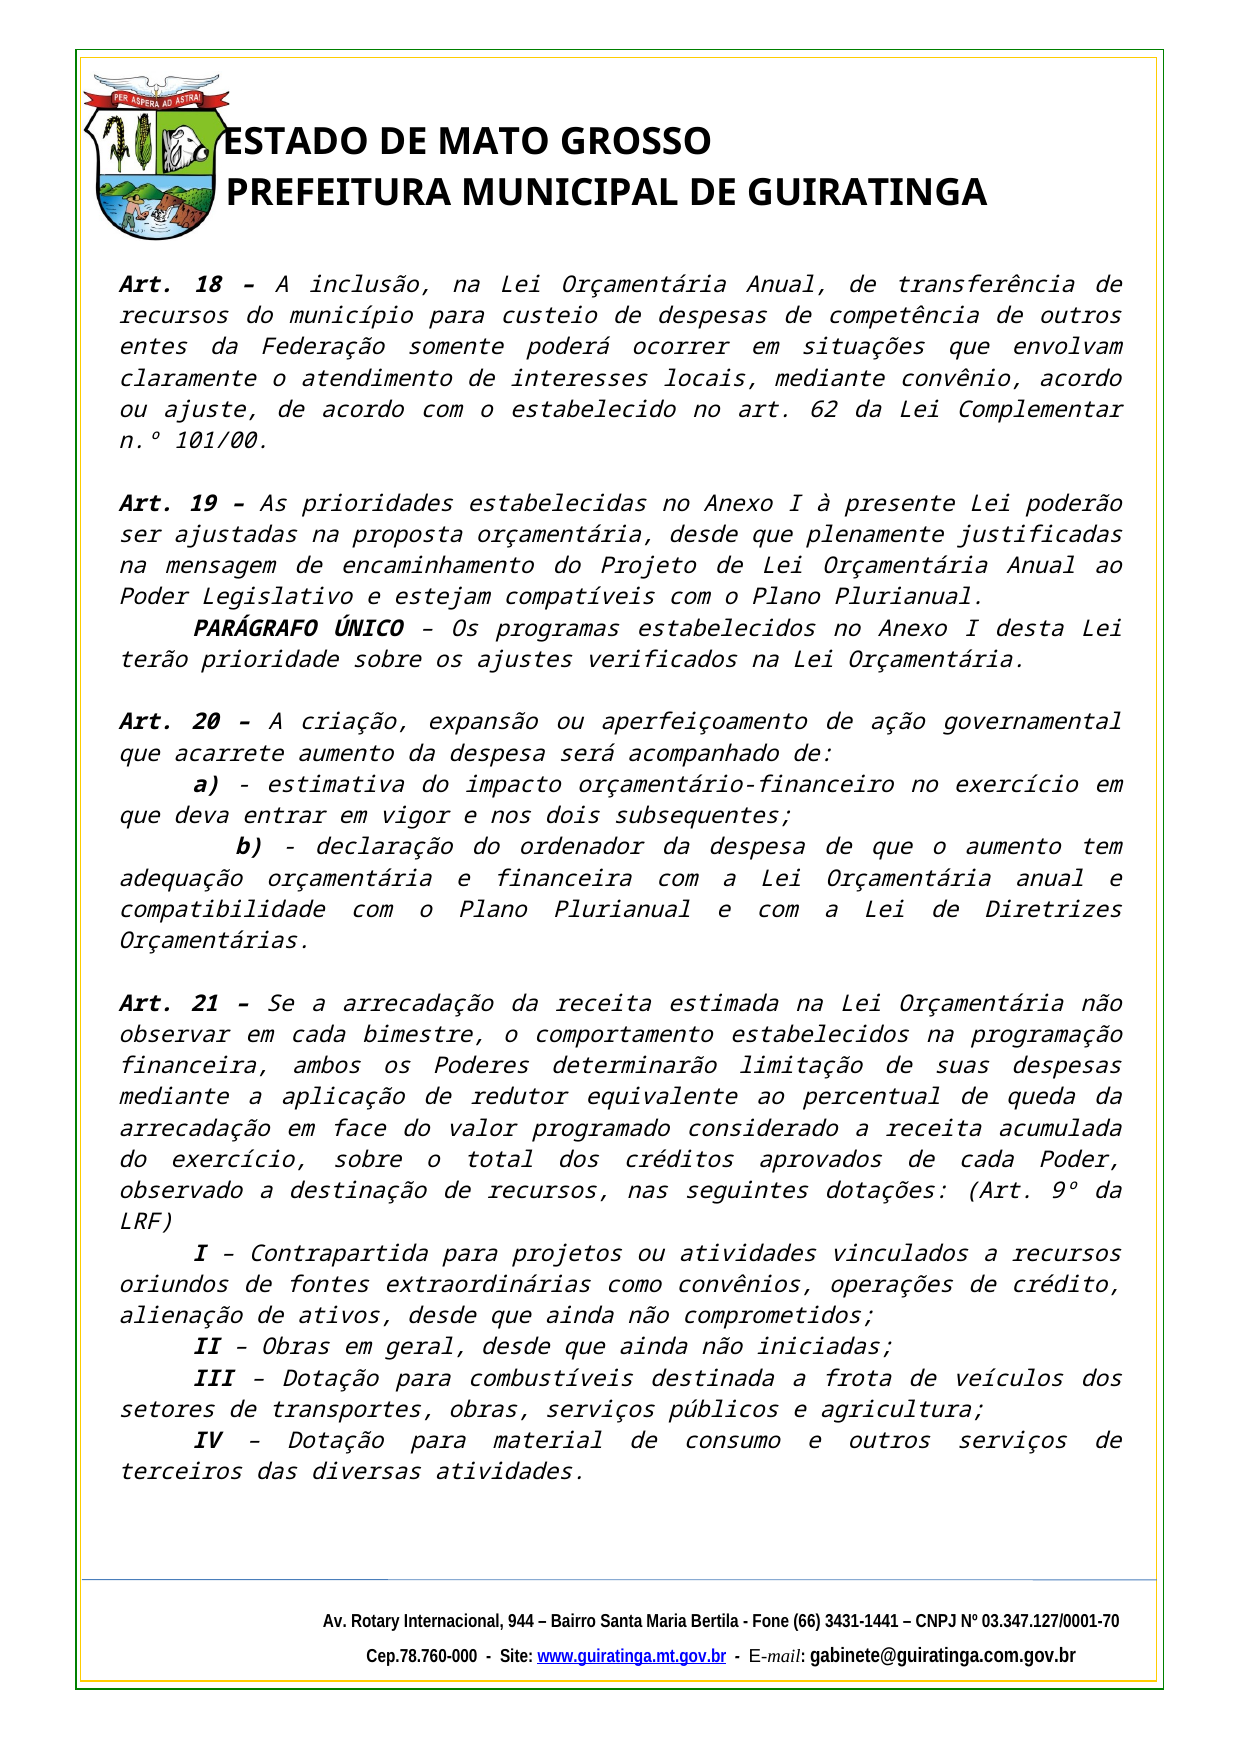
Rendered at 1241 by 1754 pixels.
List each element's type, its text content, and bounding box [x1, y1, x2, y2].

text III – Dotação para combustíveis destinada a frota de veículos dos setores de transportes, obras, serviços públicos e agricultura; [118, 1361, 1122, 1424]
text a) - estimativa do impacto orçamentário-financeiro no exercício em que deva entrar em vigor e nos dois subsequentes; [118, 768, 1122, 830]
text IV – Dotação para material de consumo e outros serviços de terceiros das diversas atividades. [118, 1424, 1122, 1486]
text PARÁGRAFO ÚNICO – Os programas estabelecidos no Anexo I desta Lei terão prioridade sobre os ajustes verificados na Lei Orçamentária. [118, 611, 1122, 674]
text Art. 18 – A inclusão, na Lei Orçamentária Anual, de transferência de recursos do município para custeio de despesas de competência de outros entes da Federação somente poderá ocorrer em situações que envolvam claramente o atendimento de interesses locais, mediante convênio, acordo ou ajuste, de acordo com o estabelecido no art. 62 da Lei Complementar n.º 101/00. [118, 268, 1122, 455]
text I – Contrapartida para projetos ou atividades vinculados a recursos oriundos de fontes extraordinárias como convênios, operações de crédito, alienação de ativos, desde que ainda não comprometidos; [118, 1236, 1122, 1330]
text b) - declaração do ordenador da despesa de que o aumento tem adequação orçamentária e financeira com a Lei Orçamentária anual e compatibilidade com o Plano Plurianual e com a Lei de Diretrizes Orçamentárias. [118, 830, 1122, 955]
picture [81, 71, 230, 241]
text Art. 20 – A criação, expansão ou aperfeiçoamento de ação governamental que acarrete aumento da despesa será acompanhado de: [118, 705, 1122, 768]
text Art. 19 – As prioridades estabelecidas no Anexo I à presente Lei poderão ser ajustadas na proposta orçamentária, desde que plenamente justificadas na mensagem de encaminhamento do Projeto de Lei Orçamentária Anual ao Poder Legislativo e estejam compatíveis com o Plano Plurianual. [118, 486, 1122, 611]
text Art. 21 – Se a arrecadação da receita estimada na Lei Orçamentária não observar em cada bimestre, o comportamento estabelecidos na programação financeira, ambos os Poderes determinarão limitação de suas despesas mediante a aplicação de redutor equivalente ao percentual de queda da arrecadação em face do valor programado considerado a receita acumulada do exercício, sobre o total dos créditos aprovados de cada Poder, observado a destinação de recursos, nas seguintes dotações: (Art. 9º da LRF) [118, 986, 1122, 1236]
text II – Obras em geral, desde que ainda não iniciadas; [118, 1330, 1122, 1361]
